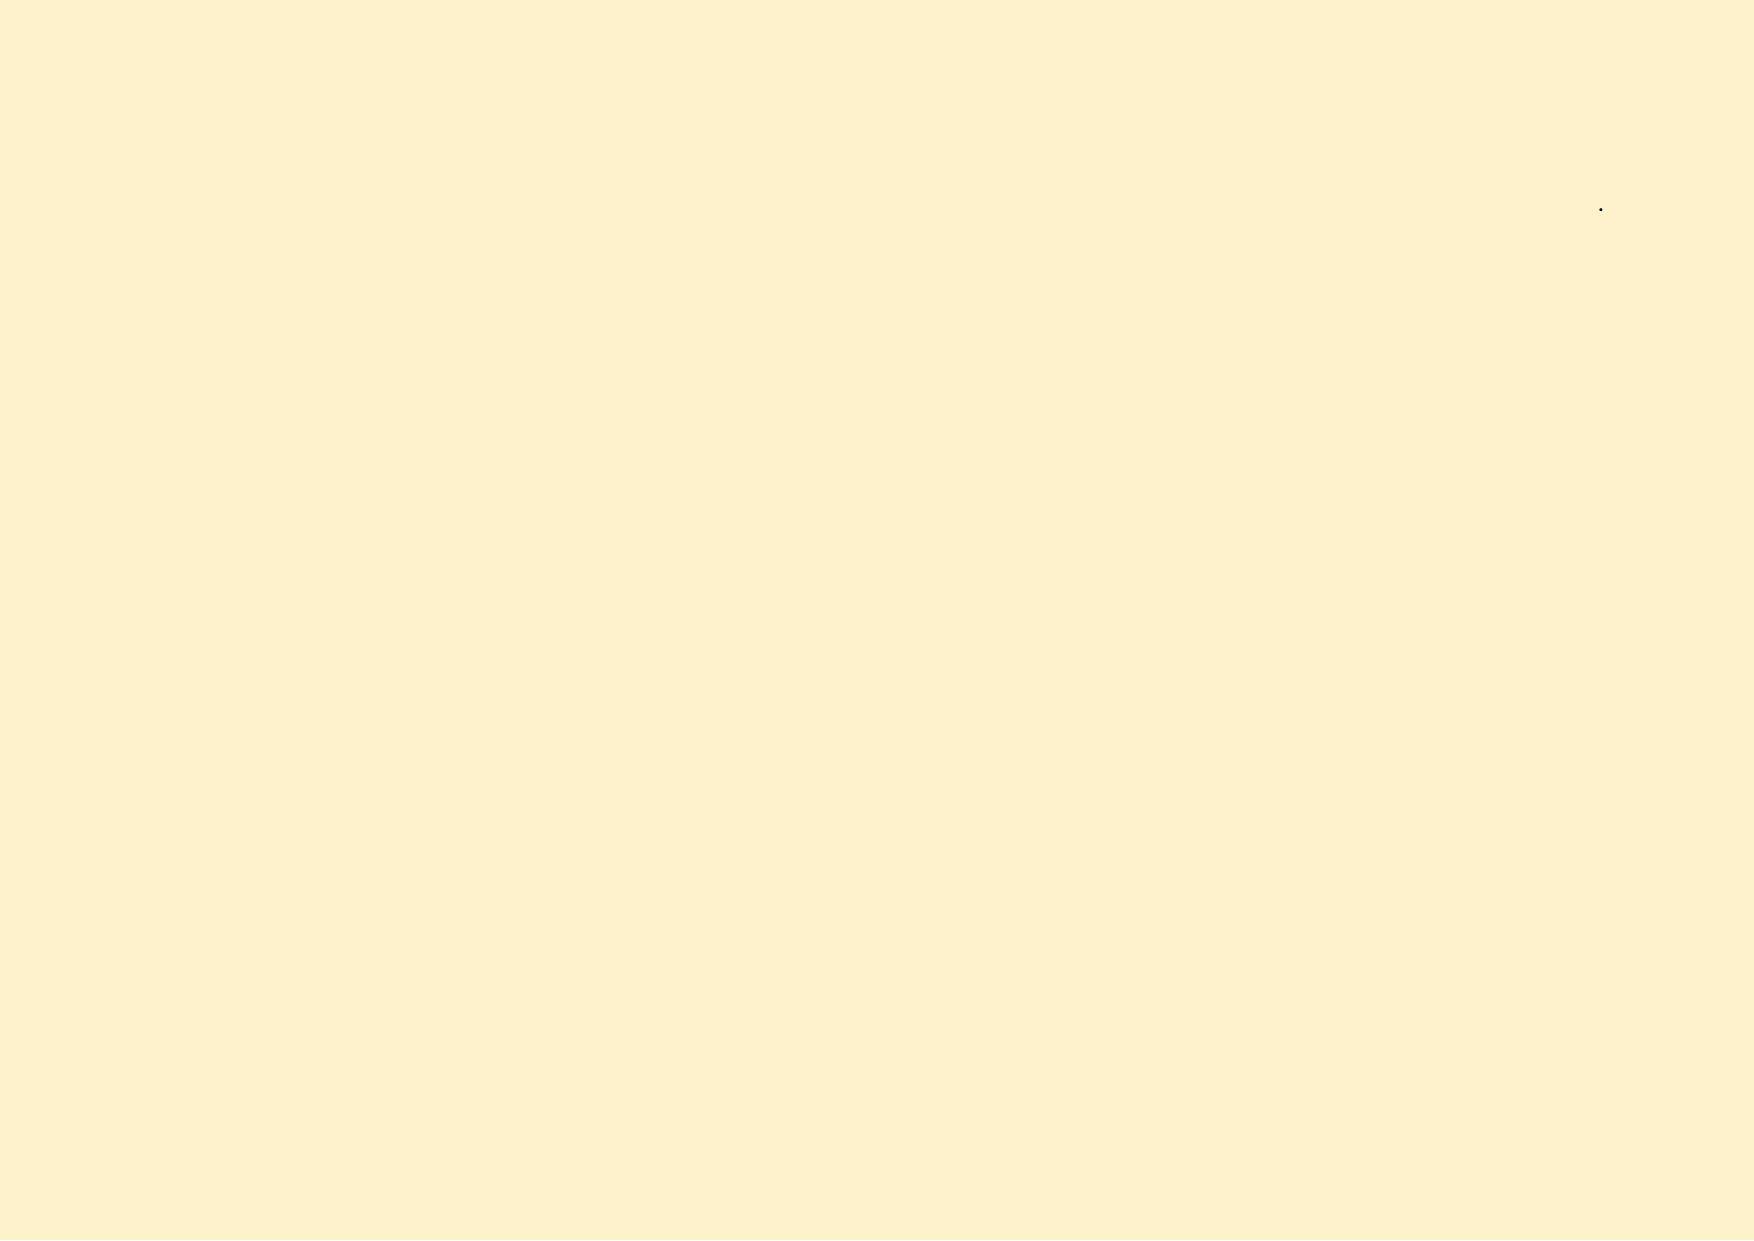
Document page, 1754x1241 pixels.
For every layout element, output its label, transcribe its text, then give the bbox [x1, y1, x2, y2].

text . [150, 187, 1604, 218]
